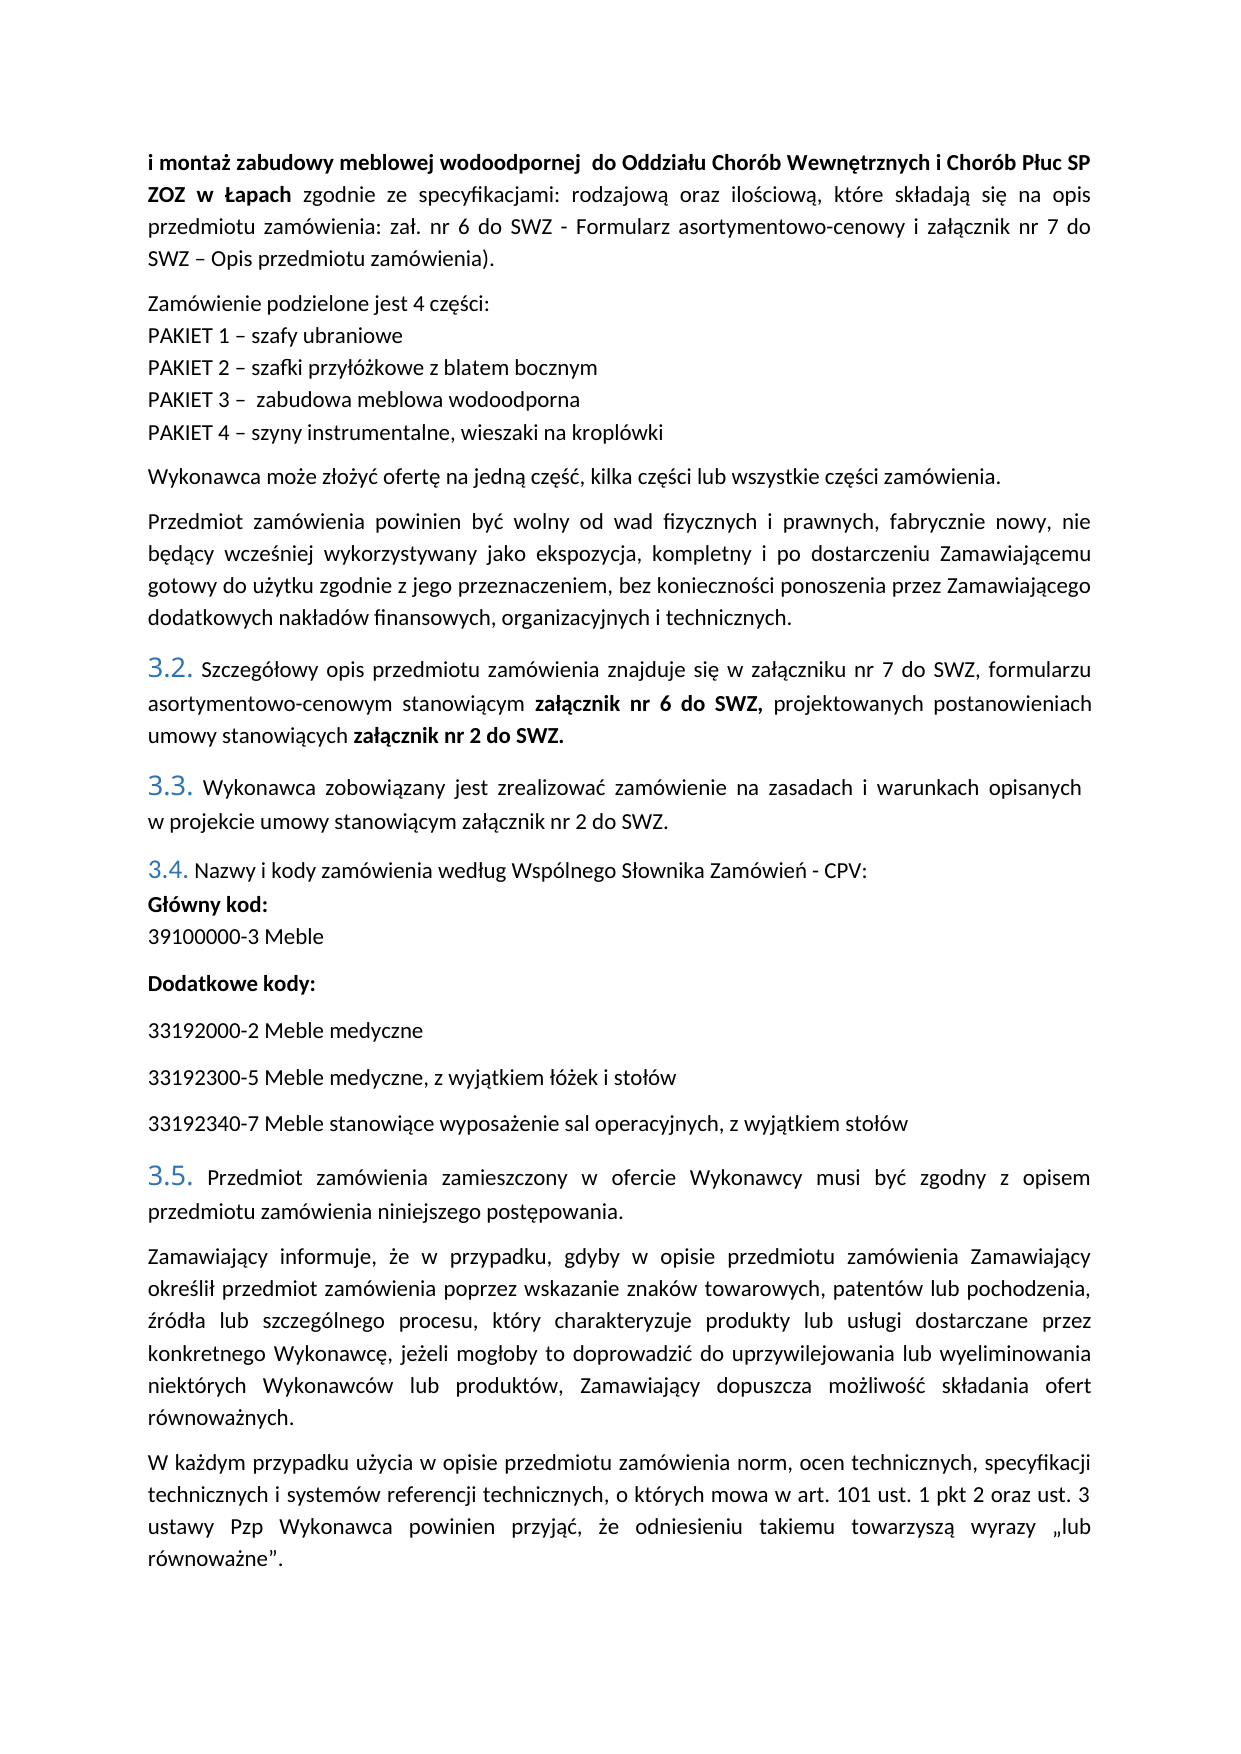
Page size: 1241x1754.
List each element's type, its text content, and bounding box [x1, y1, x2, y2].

text PAKIET 4 – szyny instrumentalne, wieszaki na kroplówki [148, 418, 1093, 446]
text 33192340-7 Meble stanowiące wyposażenie sal operacyjnych, z wyjątkiem stołów [148, 1109, 1093, 1137]
text 39100000-3 Meble [148, 922, 1093, 950]
text Zamówienie podzielone jest 4 części: [148, 289, 1093, 317]
text 3.5. Przedmiot zamówienia zamieszczony w ofercie Wykonawcy musi być zgodny z opisem przedmiotu zamówienia niniejszego postępowania. [148, 1156, 1093, 1225]
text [148, 148, 1093, 272]
text Przedmiot zamówienia powinien być wolny od wad fizycznych i prawnych, fabrycznie nowy, nie będący wcześniej wykorzystywany jako ekspozycja, kompletny i po dostarczeniu Zamawiającemu gotowy do użytku zgodnie z jego przeznaczeniem, bez konieczności ponoszenia przez Zamawiającego dodatkowych nakładów finansowych, organizacyjnych i technicznych. [148, 507, 1093, 632]
text 3.4. Nazwy i kody zamówienia według Wspólnego Słownika Zamówień - CPV: [148, 852, 1093, 885]
text 33192000-2 Meble medyczne [148, 1016, 1093, 1044]
text Główny kod: [148, 890, 1093, 918]
text Wykonawca może złożyć ofertę na jedną część, kilka części lub wszystkie części zamówienia. [148, 462, 1093, 490]
text 3.2. Szczegółowy opis przedmiotu zamówienia znajduje się w załączniku nr 7 do SWZ, formularzu asortymentowo-cenowym stanowiącym załącznik nr 6 do SWZ, projektowanych postanowieniach umowy stanowiących załącznik nr 2 do SWZ. [148, 648, 1093, 749]
text PAKIET 3 – zabudowa meblowa wodoodporna [148, 385, 1093, 413]
text 33192300-5 Meble medyczne, z wyjątkiem łóżek i stołów [148, 1063, 1093, 1091]
text 3.3. Wykonawca zobowiązany jest zrealizować zamówienie na zasadach i warunkach opisanych w projekcie umowy stanowiącym załącznik nr 2 do SWZ. [148, 766, 1093, 835]
text PAKIET 2 – szafki przyłóżkowe z blatem bocznym [148, 353, 1093, 381]
text W każdym przypadku użycia w opisie przedmiotu zamówienia norm, ocen technicznych, specyfikacji technicznych i systemów referencji technicznych, o których mowa w art. 101 ust. 1 pkt 2 oraz ust. 3 ustawy Pzp Wykonawca powinien przyjąć, że odniesieniu takiemu towarzyszą wyrazy „lub równoważne”. [148, 1448, 1093, 1572]
text PAKIET 1 – szafy ubraniowe [148, 321, 1093, 349]
text Zamawiający informuje, że w przypadku, gdyby w opisie przedmiotu zamówienia Zamawiający określił przedmiot zamówienia poprzez wskazanie znaków towarowych, patentów lub pochodzenia, źródła lub szczególnego procesu, który charakteryzuje produkty lub usługi dostarczane przez konkretnego Wykonawcę, jeżeli mogłoby to doprowadzić do uprzywilejowania lub wyeliminowania niektórych Wykonawców lub produktów, Zamawiający dopuszcza możliwość składania ofert równoważnych. [148, 1242, 1093, 1431]
text Dodatkowe kody: [148, 969, 1093, 997]
